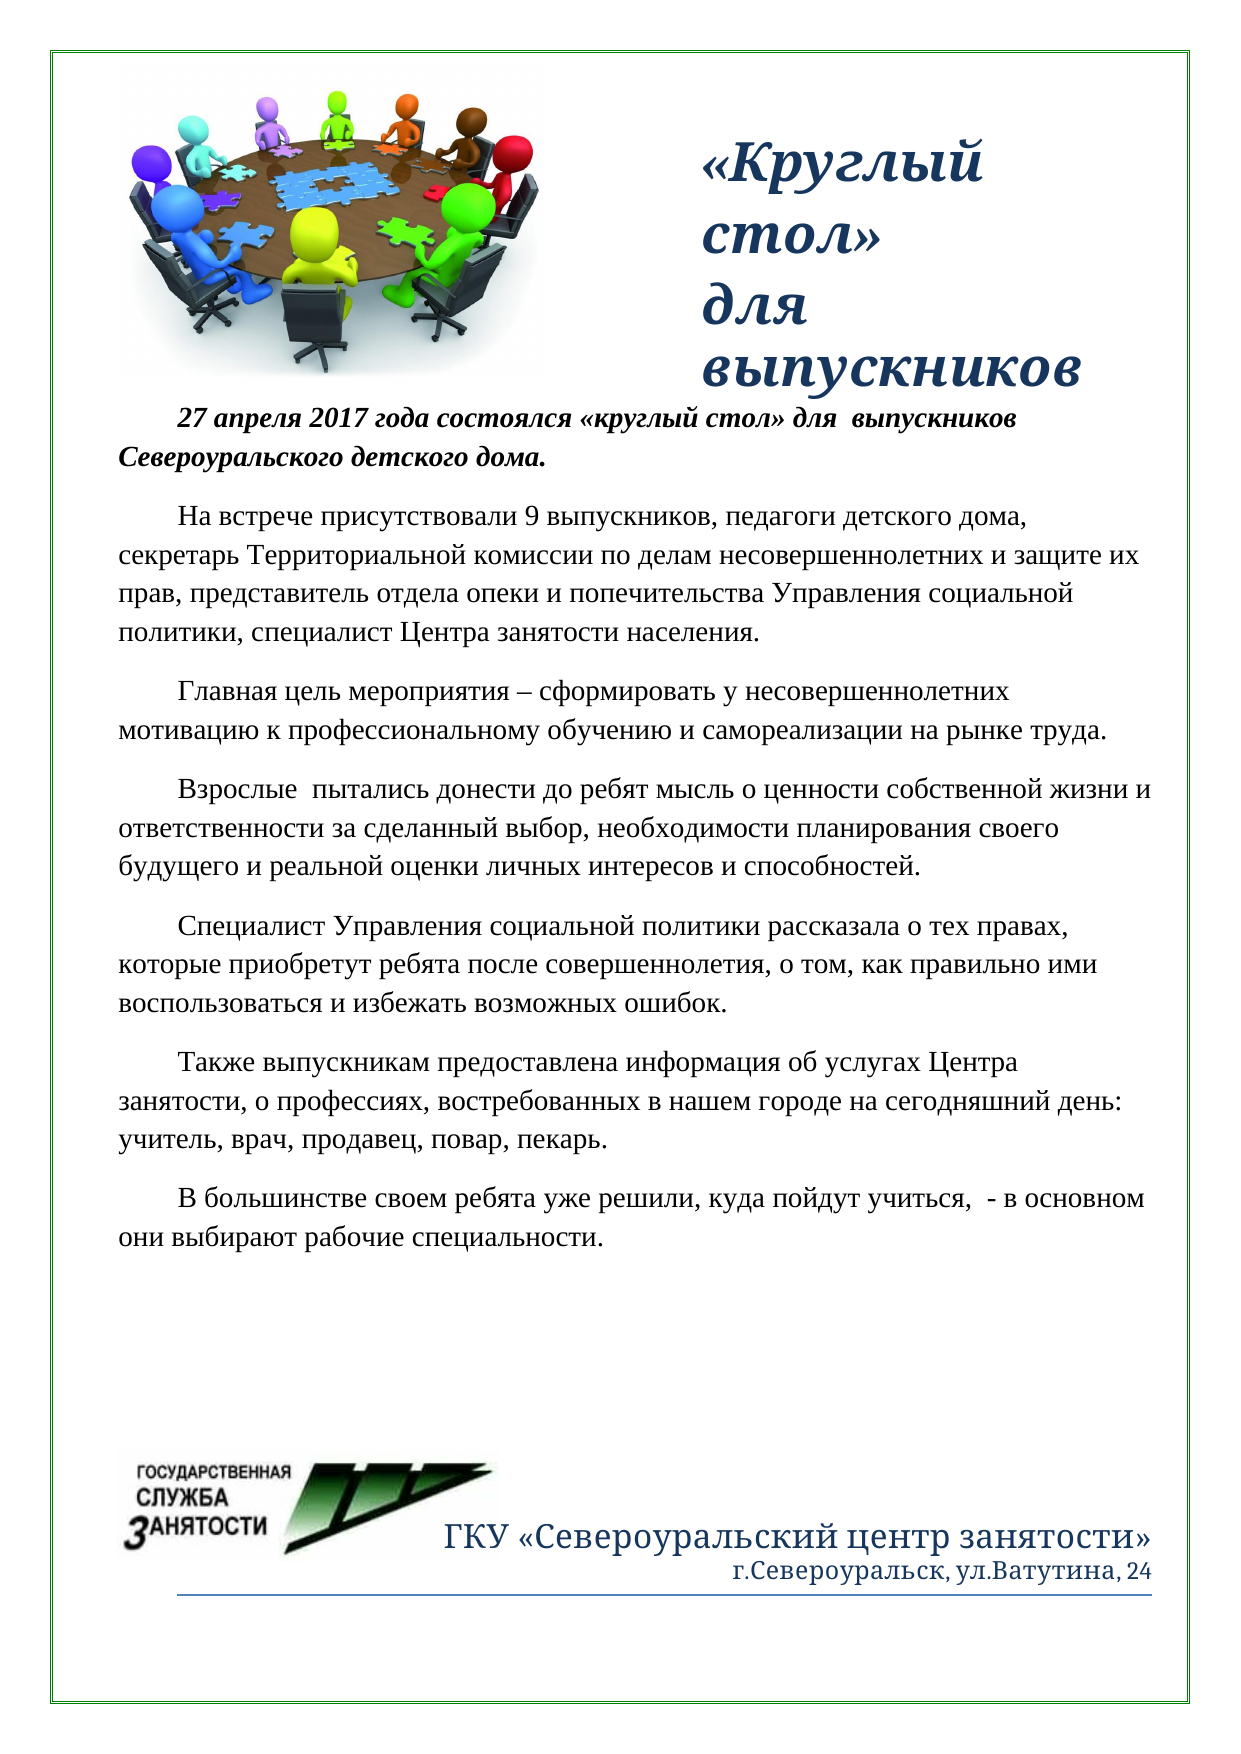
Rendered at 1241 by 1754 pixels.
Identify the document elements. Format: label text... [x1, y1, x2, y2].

text Специалист Управления социальной политики рассказала о тех правах, которые приобретут ребята после совершеннолетия, о том, как правильно ими воспользоваться и избежать возможных ошибок. [118, 908, 1152, 1018]
text Взрослые пытались донести до ребят мысль о ценности собственной жизни и ответственности за сделанный выбор, необходимости планирования своего будущего и реальной оценки личных интересов и способностей. [118, 771, 1152, 882]
text Главная цель мероприятия – сформировать у несовершеннолетних мотивацию к профессиональному обучению и самореализации на рынке труда. [118, 673, 1152, 745]
title г.Североуральск, ул.Ватутина, 24 [177, 1557, 1152, 1594]
text «Круглый стол» [701, 133, 1152, 267]
picture [118, 59, 549, 382]
text 27 апреля 2017 года состоялся «круглый стол» для выпускников Североуральского детского дома. [118, 400, 1152, 472]
text В большинстве своем ребята уже решили, куда пойдут учиться, - в основном они выбирают рабочие специальности. [118, 1181, 1152, 1253]
text для выпускников [701, 276, 1152, 400]
text На встрече присутствовали 9 выпускников, педагоги детского дома, секретарь Территориальной комиссии по делам несовершеннолетних и защите их прав, представитель отдела опеки и попечительства Управления социальной политики, специалист Центра занятости населения. [118, 498, 1152, 647]
picture [117, 1450, 499, 1562]
text Также выпускникам предоставлена информация об услугах Центра занятости, о профессиях, востребованных в нашем городе на сегодняшний день: учитель, врач, продавец, повар, пекарь. [118, 1044, 1152, 1155]
title ГКУ «Североуральский центр занятости» [177, 1519, 1152, 1557]
